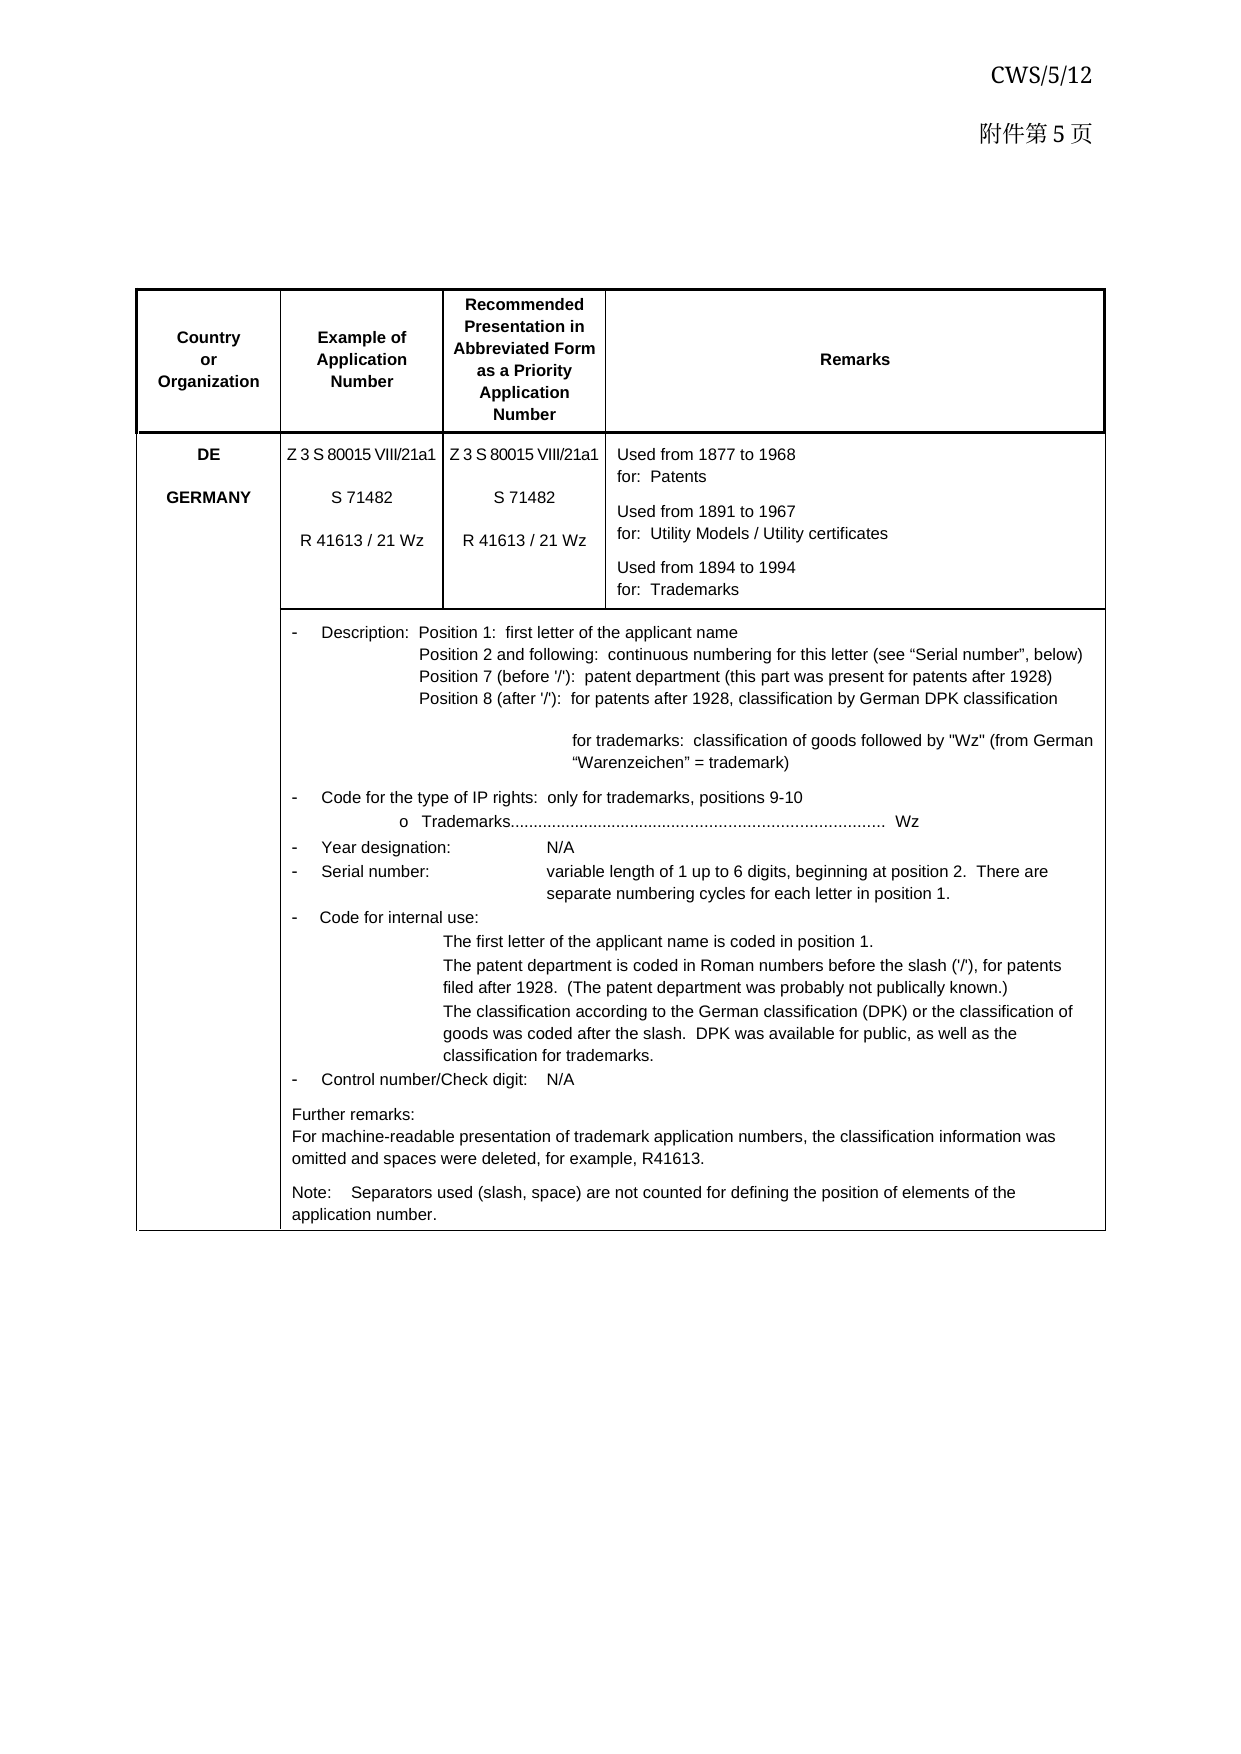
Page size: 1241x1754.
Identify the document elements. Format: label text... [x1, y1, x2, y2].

table_cell DE GERMANY [137, 431, 280, 1229]
table_header Country or Organization [138, 291, 280, 431]
table_cell Z 3 S 80015 VIII/21a1 S 71482 R 41613 / 21 Wz [281, 434, 442, 608]
table_cell Description: Position 1: first letter of the applicant name Position 2 and following: continuous numbering for this letter (see “Serial number”, below) Position 7 (before '/'): patent department (this part was present for patents after 1928) Position 8 (after '/'): for patents after 1928, classification by German DPK classification for trademarks: classification of goods followed by "Wz" (from German “Warenzeichen” = trademark) Code for the type of IP rights: only for trademarks, positions 9-10 Trademarks Wz Year designation: N/A Serial number: variable length of 1 up to 6 digits, beginning at position 2. There are separate numbering cycles for each letter in position 1. Code for internal use: The first letter of the applicant name is coded in position 1. The patent department is coded in Roman numbers before the slash ('/'), for patents filed after 1928. (The patent department was probably not publically known.) The classification according to the German classification (DPK) or the classification of goods was coded after the slash. DPK was available for public, as well as the classification for trademarks. Control number/Check digit: N/A Further remarks: For machine-readable presentation of trademark application numbers, the classification information was omitted and spaces were deleted, for example, R41613. Note: Separators used (slash, space) are not counted for defining the position of elements of the application number. [281, 610, 1105, 1229]
table_header Remarks [606, 291, 1103, 431]
table_header Example of Application Number [281, 291, 442, 431]
table_cell Z 3 S 80015 VIII/21a1 S 71482 R 41613 / 21 Wz [444, 434, 605, 608]
table_header Recommended Presentation in Abbreviated Form as a Priority Application Number [444, 291, 605, 431]
table_cell Used from 1877 to 1968 for: Patents Used from 1891 to 1967 for: Utility Models / Utility certificates Used from 1894 to 1994 for: Trademarks [606, 434, 1105, 608]
